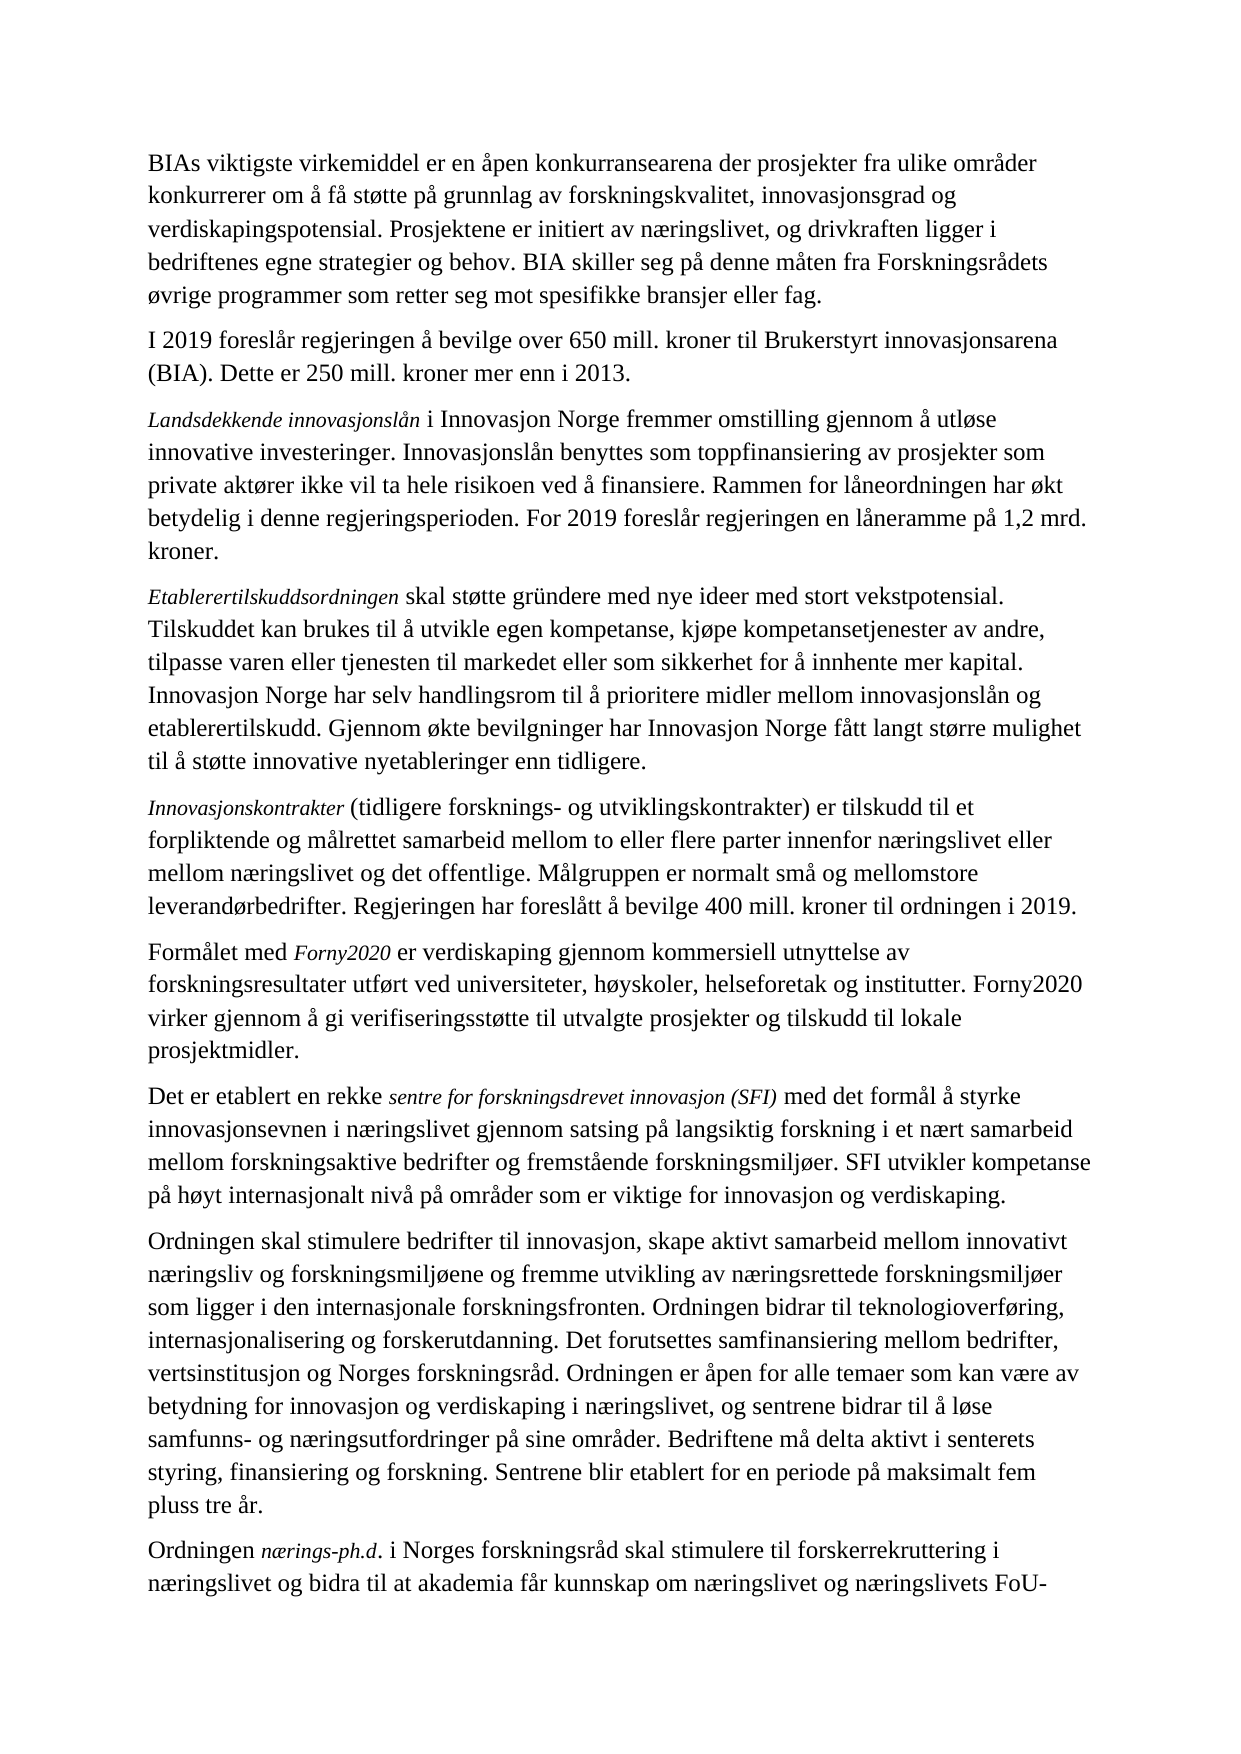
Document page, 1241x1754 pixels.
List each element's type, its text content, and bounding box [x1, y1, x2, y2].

text Innovasjonskontrakter (tidligere forsknings- og utviklingskontrakter) er tilskudd til et forpliktende og målrettet samarbeid mellom to eller flere parter innenfor næringslivet eller mellom næringslivet og det offentlige. Målgruppen er normalt små og mellomstore leverandørbedrifter. Regjeringen har foreslått å bevilge 400 mill. kroner til ordningen i 2019. [148, 792, 1093, 920]
text Landsdekkende innovasjonslån i Innovasjon Norge fremmer omstilling gjennom å utløse innovative investeringer. Innovasjonslån benyttes som toppfinansiering av prosjekter som private aktører ikke vil ta hele risikoen ved å finansiere. Rammen for låneordningen har økt betydelig i denne regjeringsperioden. For 2019 foreslår regjeringen en låneramme på 1,2 mrd. kroner. [148, 404, 1093, 564]
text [148, 1535, 1093, 1597]
text Formålet med Forny2020 er verdiskaping gjennom kommersiell utnyttelse av forskningsresultater utført ved universiteter, høyskoler, helseforetak og institutter. Forny2020 virker gjennom å gi verifiseringsstøtte til utvalgte prosjekter og tilskudd til lokale prosjektmidler. [148, 937, 1093, 1064]
text Det er etablert en rekke sentre for forskningsdrevet innovasjon (SFI) med det formål å styrke innovasjonsevnen i næringslivet gjennom satsing på langsiktig forskning i et nært samarbeid mellom forskningsaktive bedrifter og fremstående forskningsmiljøer. SFI utvikler kompetanse på høyt internasjonalt nivå på områder som er viktige for innovasjon og verdiskaping. [148, 1081, 1093, 1209]
text BIAs viktigste virkemiddel er en åpen konkurransearena der prosjekter fra ulike områder konkurrerer om å få støtte på grunnlag av forskningskvalitet, innovasjonsgrad og verdiskapingspotensial. Prosjektene er initiert av næringslivet, og drivkraften ligger i bedriftenes egne strategier og behov. BIA skiller seg på denne måten fra Forskningsrådets øvrige programmer som retter seg mot spesifikke bransjer eller fag. [148, 148, 1093, 308]
text Ordningen skal stimulere bedrifter til innovasjon, skape aktivt samarbeid mellom innovativt næringsliv og forskningsmiljøene og fremme utvikling av næringsrettede forskningsmiljøer som ligger i den internasjonale forskningsfronten. Ordningen bidrar til teknologioverføring, internasjonalisering og forskerutdanning. Det forutsettes samfinansiering mellom bedrifter, vertsinstitusjon og Norges forskningsråd. Ordningen er åpen for alle temaer som kan være av betydning for innovasjon og verdiskaping i næringslivet, og sentrene bidrar til å løse samfunns- og næringsutfordringer på sine områder. Bedriftene må delta aktivt i senterets styring, finansiering og forskning. Sentrene blir etablert for en periode på maksimalt fem pluss tre år. [148, 1226, 1093, 1519]
text Etablerertilskuddsordningen skal støtte gründere med nye ideer med stort vekstpotensial. Tilskuddet kan brukes til å utvikle egen kompetanse, kjøpe kompetansetjenester av andre, tilpasse varen eller tjenesten til markedet eller som sikkerhet for å innhente mer kapital. Innovasjon Norge har selv handlingsrom til å prioritere midler mellom innovasjonslån og etablerertilskudd. Gjennom økte bevilgninger har Innovasjon Norge fått langt større mulighet til å støtte innovative nyetableringer enn tidligere. [148, 581, 1093, 775]
text I 2019 foreslår regjeringen å bevilge over 650 mill. kroner til Brukerstyrt innovasjonsarena (BIA). Dette er 250 mill. kroner mer enn i 2013. [148, 325, 1093, 387]
